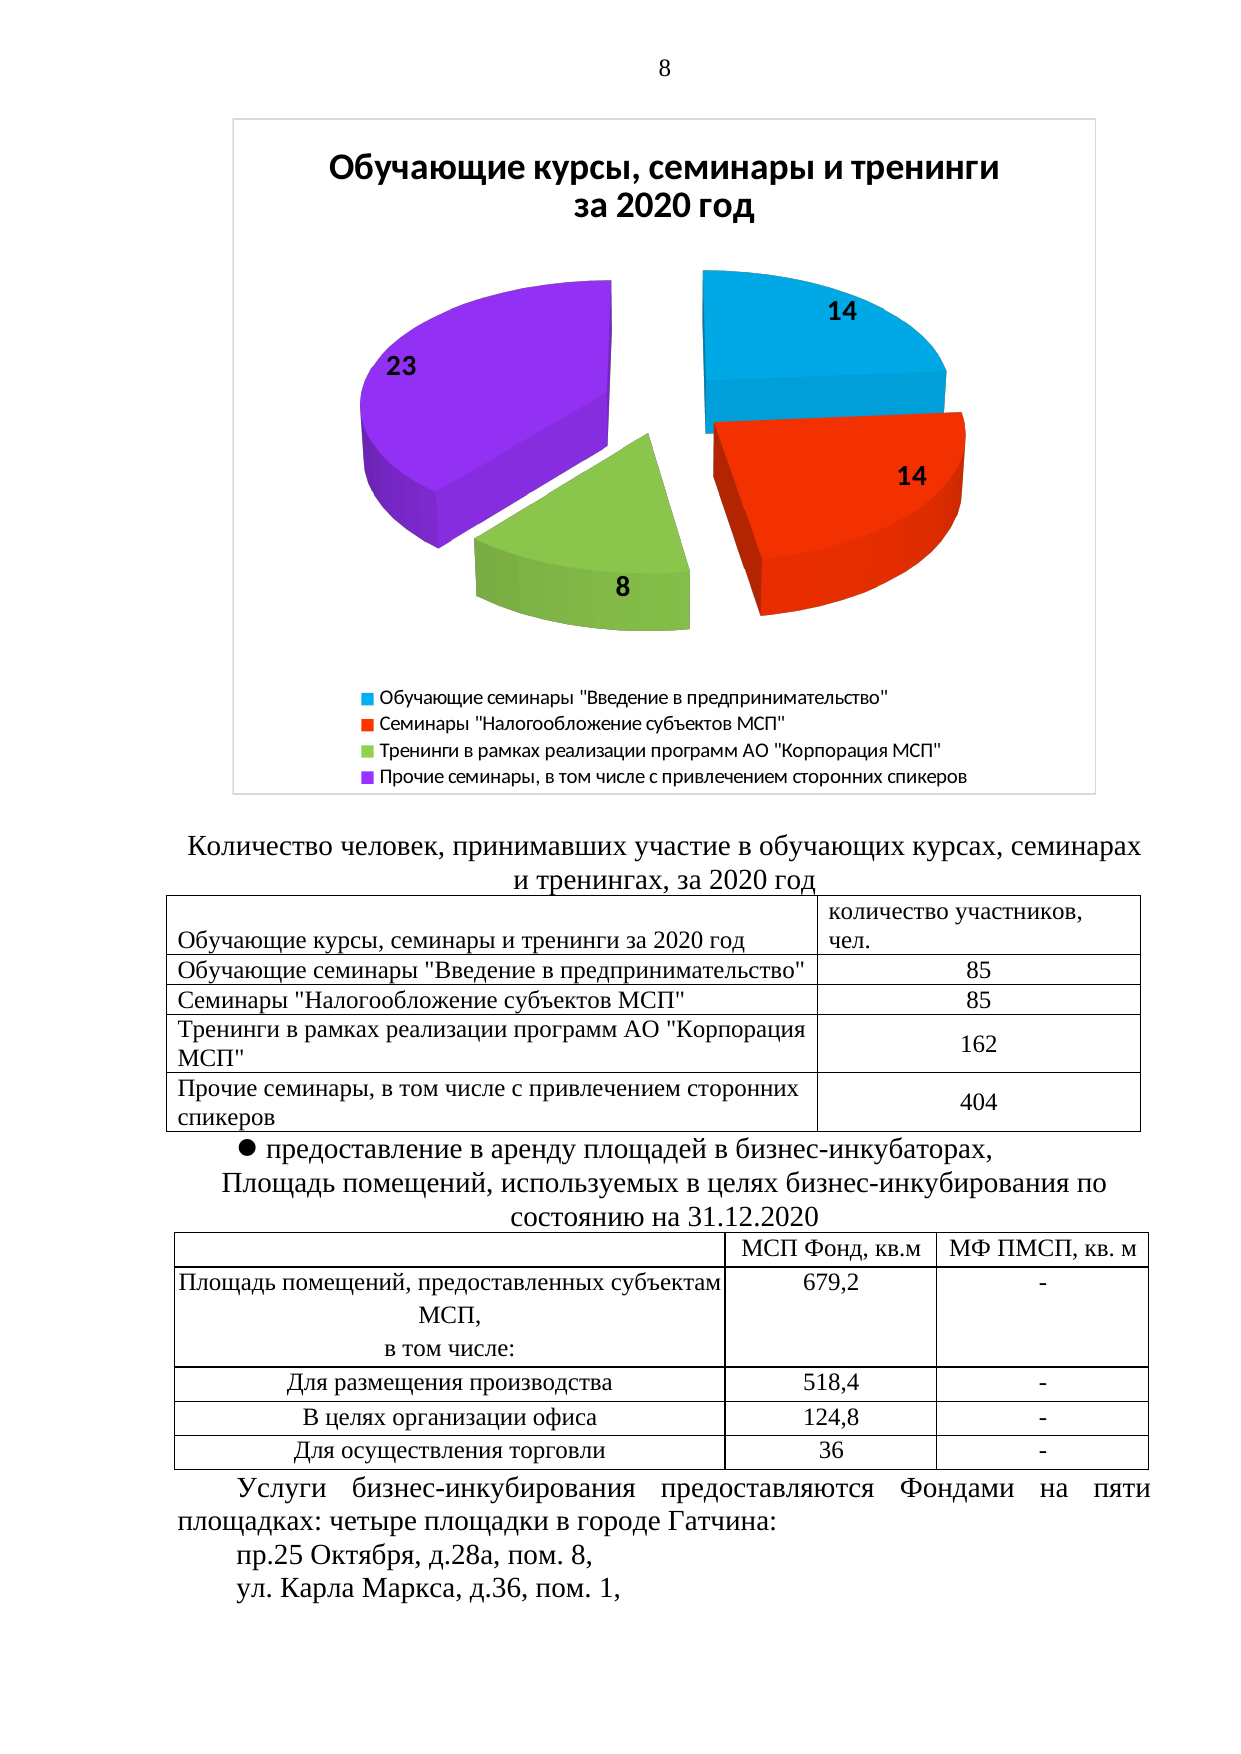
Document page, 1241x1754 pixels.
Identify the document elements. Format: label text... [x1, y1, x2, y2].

table_cell 85 [818, 955, 1140, 984]
text пр.25 Октября, д.28а, пом. 8, [177, 1537, 1152, 1570]
table_header количество участников, чел. [818, 896, 1140, 954]
table_cell 162 [818, 1015, 1140, 1072]
table_cell 679,2 [726, 1268, 936, 1366]
table_cell 518,4 [726, 1368, 936, 1401]
table_cell В целях организации офиса [175, 1402, 724, 1434]
table_cell 124,8 [726, 1402, 936, 1434]
list предоставление в аренду площадей в бизнес-инкубаторах, [177, 1132, 1152, 1165]
text ул. Карла Маркса, д.36, пом. 1, [177, 1570, 1152, 1604]
text Услуги бизнес-инкубирования предоставляются Фондами на пяти площадках: четыре площадки в городе Гатчина: [177, 1470, 1152, 1537]
table_cell Прочие семинары, в том числе с привлечением сторонних спикеров [167, 1073, 817, 1131]
table_cell - [937, 1402, 1148, 1434]
table_header МСП Фонд, кв.м [726, 1233, 936, 1266]
table_cell Площадь помещений, предоставленных субъектам МСП, в том числе: [175, 1268, 724, 1366]
table_cell Тренинги в рамках реализации программ АО "Корпорация МСП" [167, 1015, 817, 1072]
table_header МФ ПМСП, кв. м [937, 1233, 1148, 1266]
text Количество человек, принимавших участие в обучающих курсах, семинарах и тренингах, за 2020 год [177, 828, 1152, 895]
table_cell Обучающие семинары "Введение в предпринимательство" [167, 955, 817, 984]
text Площадь помещений, используемых в целях бизнес-инкубирования по состоянию на 31.12.2020 [177, 1165, 1152, 1232]
table_cell Для осуществления торговли [175, 1436, 724, 1469]
table_cell - [937, 1436, 1148, 1469]
table_cell Для размещения производства [175, 1368, 724, 1401]
table_cell 404 [818, 1073, 1140, 1131]
table_cell - [937, 1368, 1148, 1401]
table_cell Семинары "Налогообложение субъектов МСП" [167, 985, 817, 1013]
table_cell 36 [726, 1436, 936, 1469]
table_cell - [937, 1268, 1148, 1366]
table_cell 85 [818, 985, 1140, 1013]
table_header [175, 1233, 724, 1266]
table_header Обучающие курсы, семинары и тренинги за 2020 год [167, 896, 817, 954]
